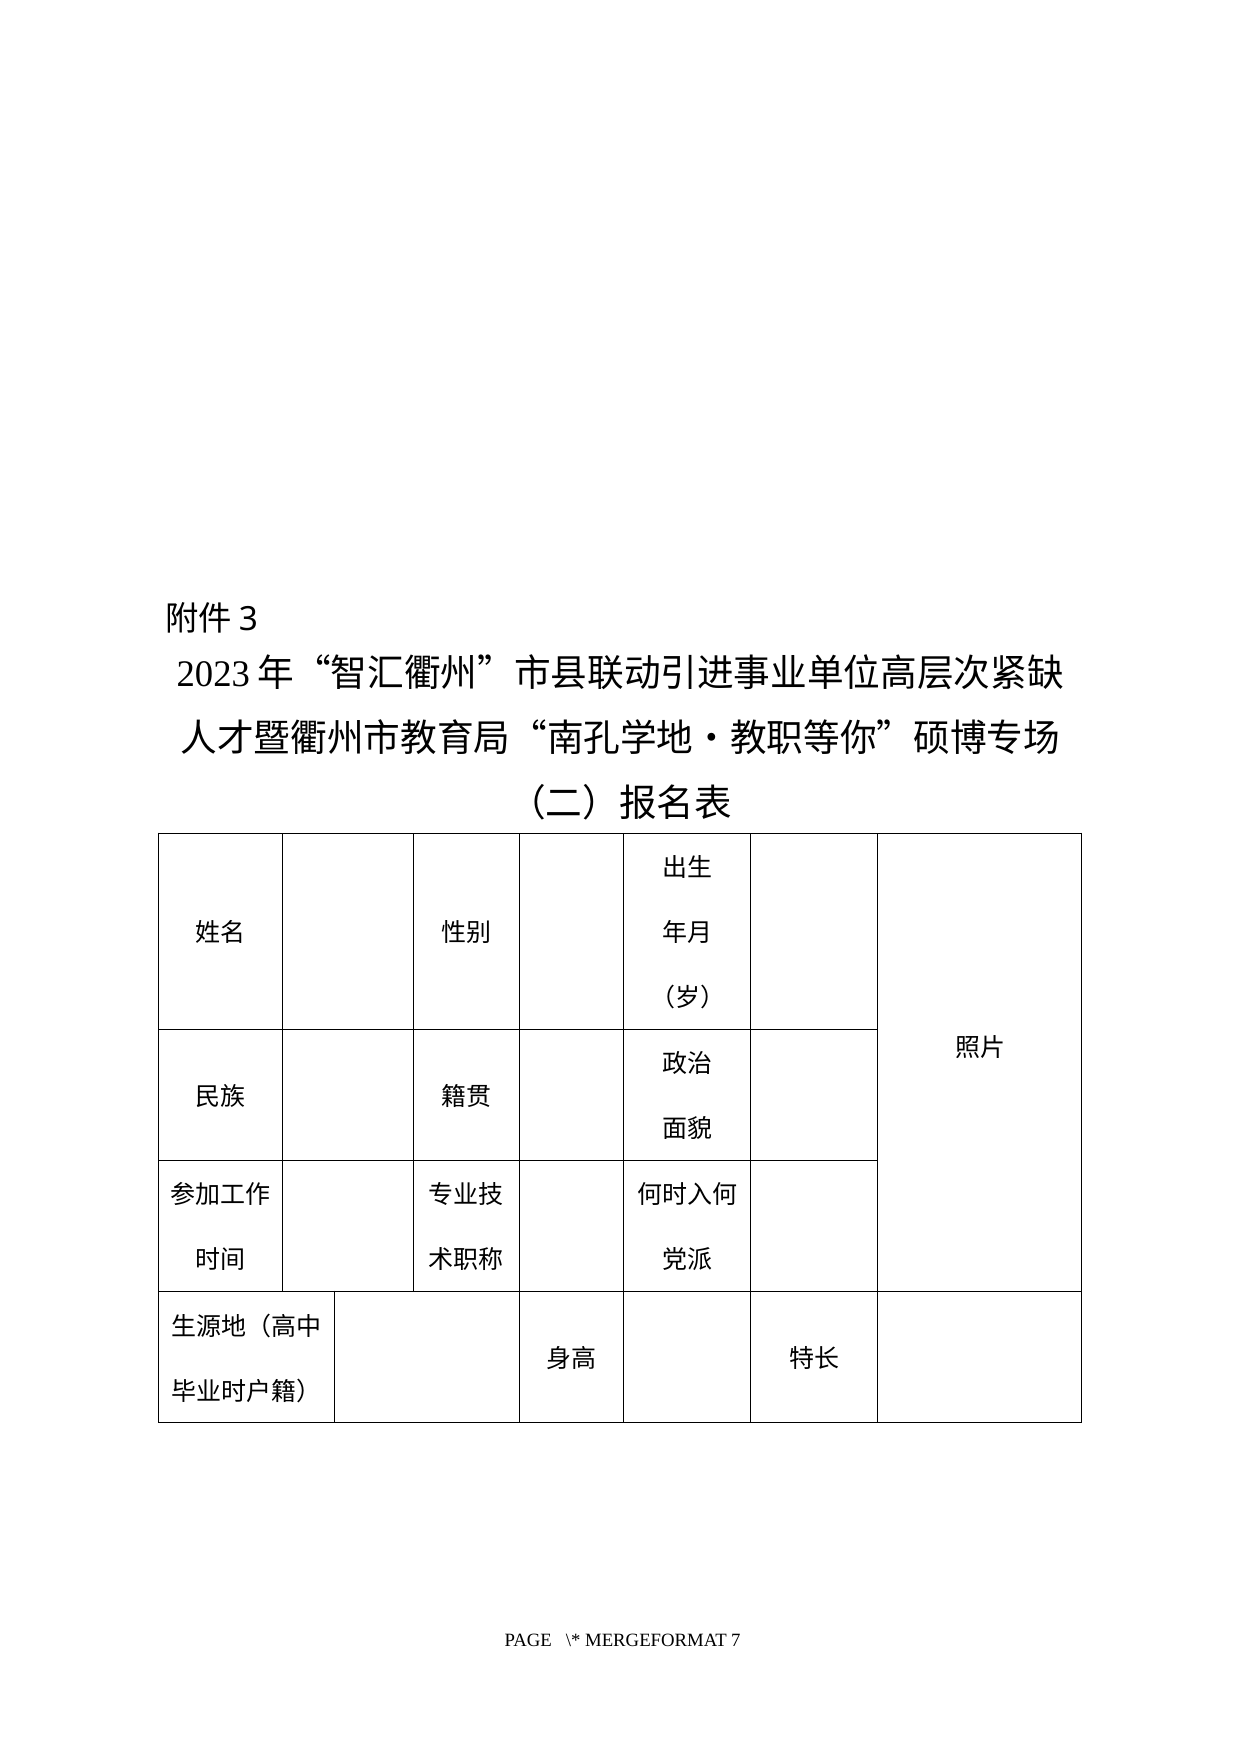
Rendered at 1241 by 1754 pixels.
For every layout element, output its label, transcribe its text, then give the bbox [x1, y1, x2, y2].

table_cell 身高 [520, 1292, 623, 1422]
table_cell [751, 1030, 877, 1159]
table_cell [283, 1030, 413, 1159]
table_cell [520, 1161, 623, 1291]
text 附件3 [165, 604, 1075, 637]
table_header [520, 834, 623, 1028]
table_header [751, 834, 877, 1028]
table_cell 生源地（高中毕业时户籍） [159, 1292, 334, 1422]
table_cell [751, 1161, 877, 1291]
table_cell 特长 [751, 1292, 877, 1422]
table_cell 参加工作 时间 [159, 1161, 282, 1291]
table_cell 民族 [159, 1030, 282, 1159]
table_cell 何时入何党派 [624, 1161, 750, 1291]
table_cell [624, 1292, 750, 1422]
table_cell [335, 1292, 519, 1422]
table_cell 专业技术职称 [414, 1161, 519, 1291]
table_cell [283, 1161, 413, 1291]
table_header 姓名 [159, 834, 282, 1028]
text 2023年“智汇衢州”市县联动引进事业单位高层次紧缺人才暨衢州市教育局“南孔学地•教职等你”硕博专场（二）报名表 [165, 637, 1075, 832]
table_cell [878, 1292, 1081, 1422]
table_header 出生 年月 （岁） [624, 834, 750, 1028]
table_cell [520, 1030, 623, 1159]
table_cell 籍贯 [414, 1030, 519, 1159]
table_header 照片 [878, 834, 1081, 1291]
table_cell 政治 面貌 [624, 1030, 750, 1159]
table_header [283, 834, 413, 1028]
table_header 性别 [414, 834, 519, 1028]
